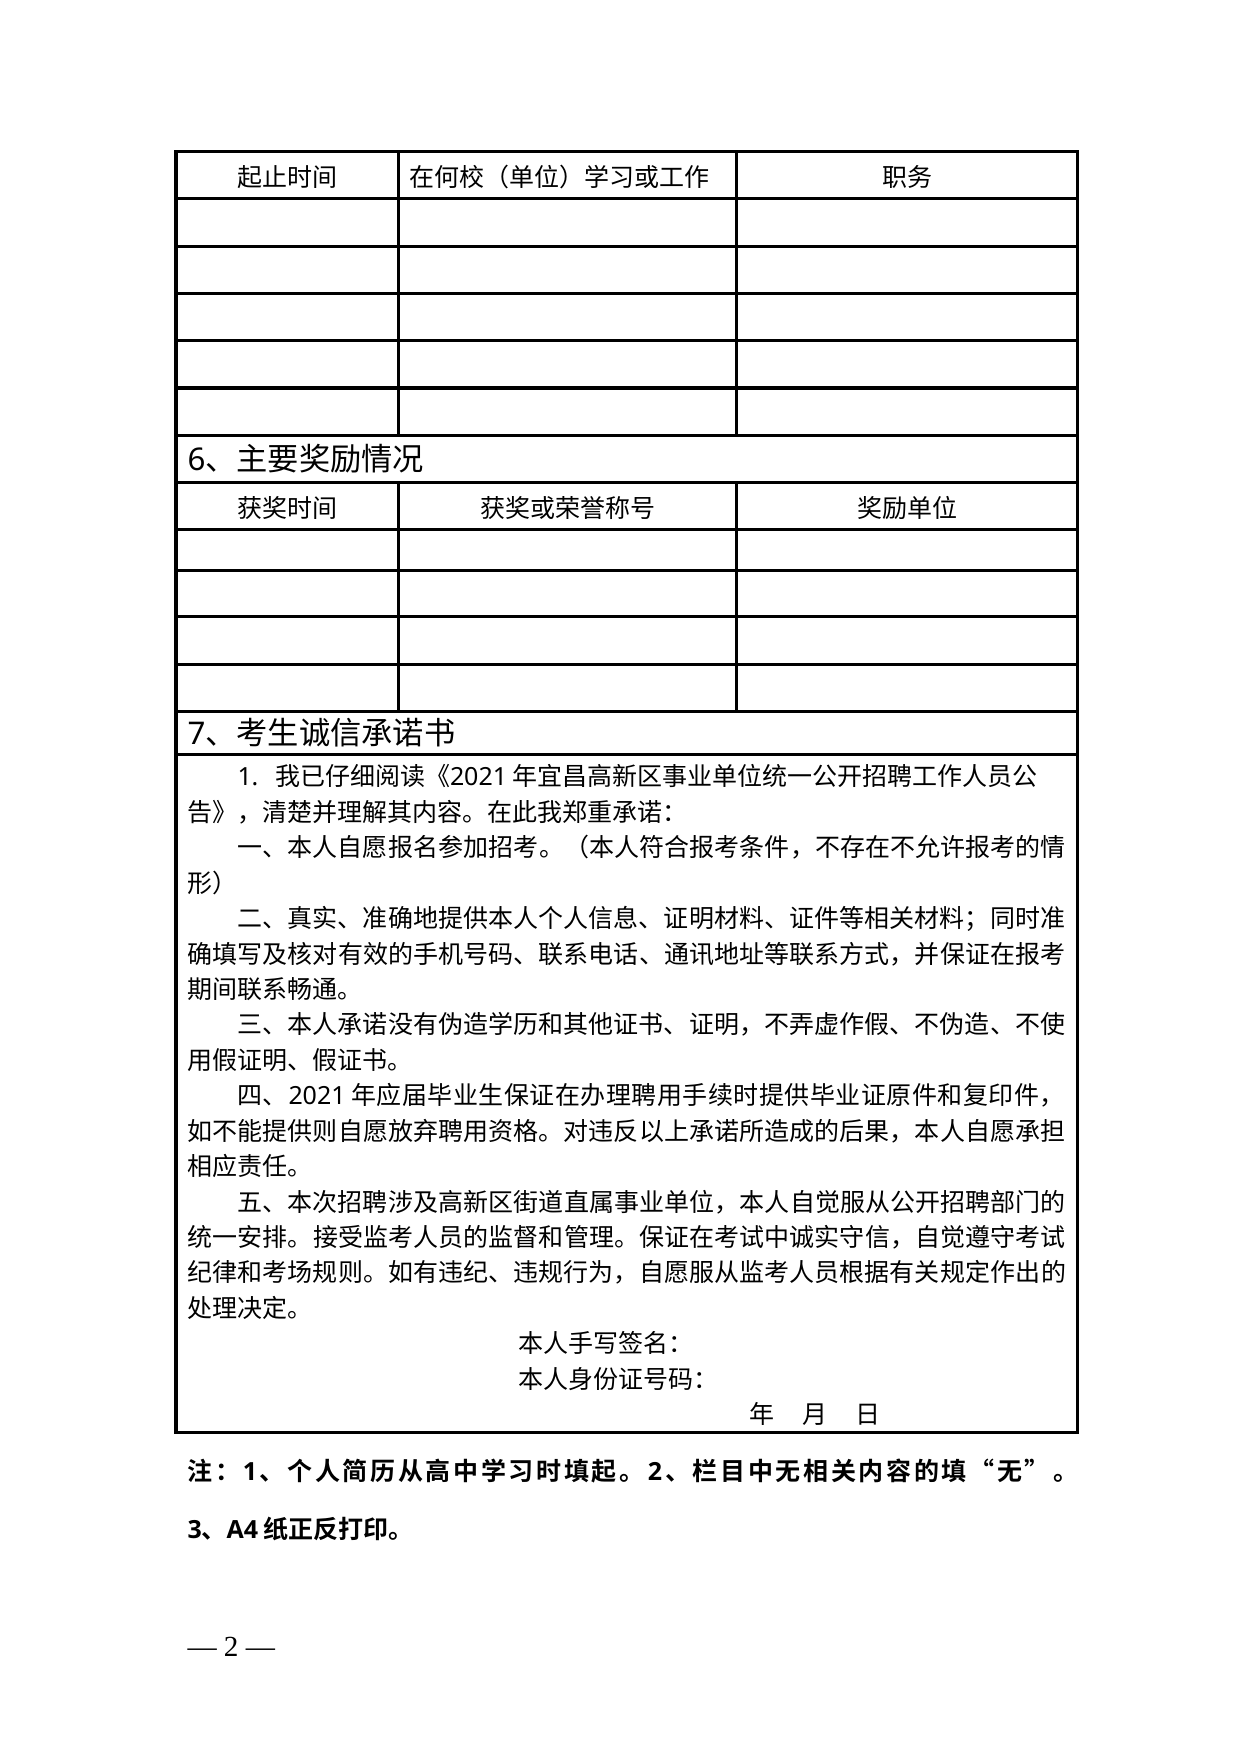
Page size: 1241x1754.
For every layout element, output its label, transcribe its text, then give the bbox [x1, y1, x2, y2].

table_cell 6、主要奖励情况 [178, 437, 1076, 481]
table_cell [400, 531, 735, 569]
table_cell 7、考生诚信承诺书 [178, 713, 1076, 753]
table_cell [738, 572, 1076, 615]
table_cell [178, 618, 397, 662]
table_cell [400, 248, 735, 292]
table_cell [400, 390, 735, 434]
table_cell [178, 666, 397, 710]
table_cell 起止时间 [178, 153, 397, 197]
table_cell 我已仔细阅读《2021年宜昌高新区事业单位统一公开招聘工作人员公告》，清楚并理解其内容。在此我郑重承诺： 一、本人自愿报名参加招考。（本人符合报考条件，不存在不允许报考的情形） 二、真实、准确地提供本人个人信息、证明材料、证件等相关材料；同时准确填写及核对有效的手机号码、联系电话、通讯地址等联系方式，并保证在报考期间联系畅通。 三、本人承诺没有伪造学历和其他证书、证明，不弄虚作假、不伪造、不使用假证明、假证书。 四、2021年应届毕业生保证在办理聘用手续时提供毕业证原件和复印件，如不能提供则自愿放弃聘用资格。对违反以上承诺所造成的后果，本人自愿承担相应责任。 五、本次招聘涉及高新区街道直属事业单位，本人自觉服从公开招聘部门的统一安排。接受监考人员的监督和管理。保证在考试中诚实守信，自觉遵守考试纪律和考场规则。如有违纪、违规行为，自愿服从监考人员根据有关规定作出的处理决定。 本人手写签名： 本人身份证号码： 年 月 日 [178, 756, 1076, 1431]
table_cell [178, 248, 397, 292]
table_cell 在何校（单位）学习或工作 [400, 153, 735, 197]
table_cell [400, 295, 735, 339]
table_cell [178, 295, 397, 339]
table_cell [738, 666, 1076, 710]
table_cell 职务 [738, 153, 1076, 197]
table_cell [738, 248, 1076, 292]
table_cell 奖励单位 [738, 484, 1076, 528]
table_cell [400, 666, 735, 710]
text 注：1、个人简历从高中学习时填起。2、栏目中无相关内容的填“无”。3、A4纸正反打印。 [187, 1434, 1053, 1550]
table_cell [400, 342, 735, 386]
table_cell [178, 531, 397, 569]
table_cell [400, 618, 735, 662]
table_cell [738, 342, 1076, 386]
table_cell [178, 342, 397, 386]
table_cell [738, 618, 1076, 662]
table_cell 获奖或荣誉称号 [400, 484, 735, 528]
table_cell 获奖时间 [178, 484, 397, 528]
table_cell [178, 390, 397, 434]
table_cell [178, 200, 397, 244]
table_cell [178, 572, 397, 615]
table_cell [400, 572, 735, 615]
table_cell [400, 200, 735, 244]
table_cell [738, 390, 1076, 434]
table_cell [738, 200, 1076, 244]
table_cell [738, 295, 1076, 339]
table_cell [738, 531, 1076, 569]
